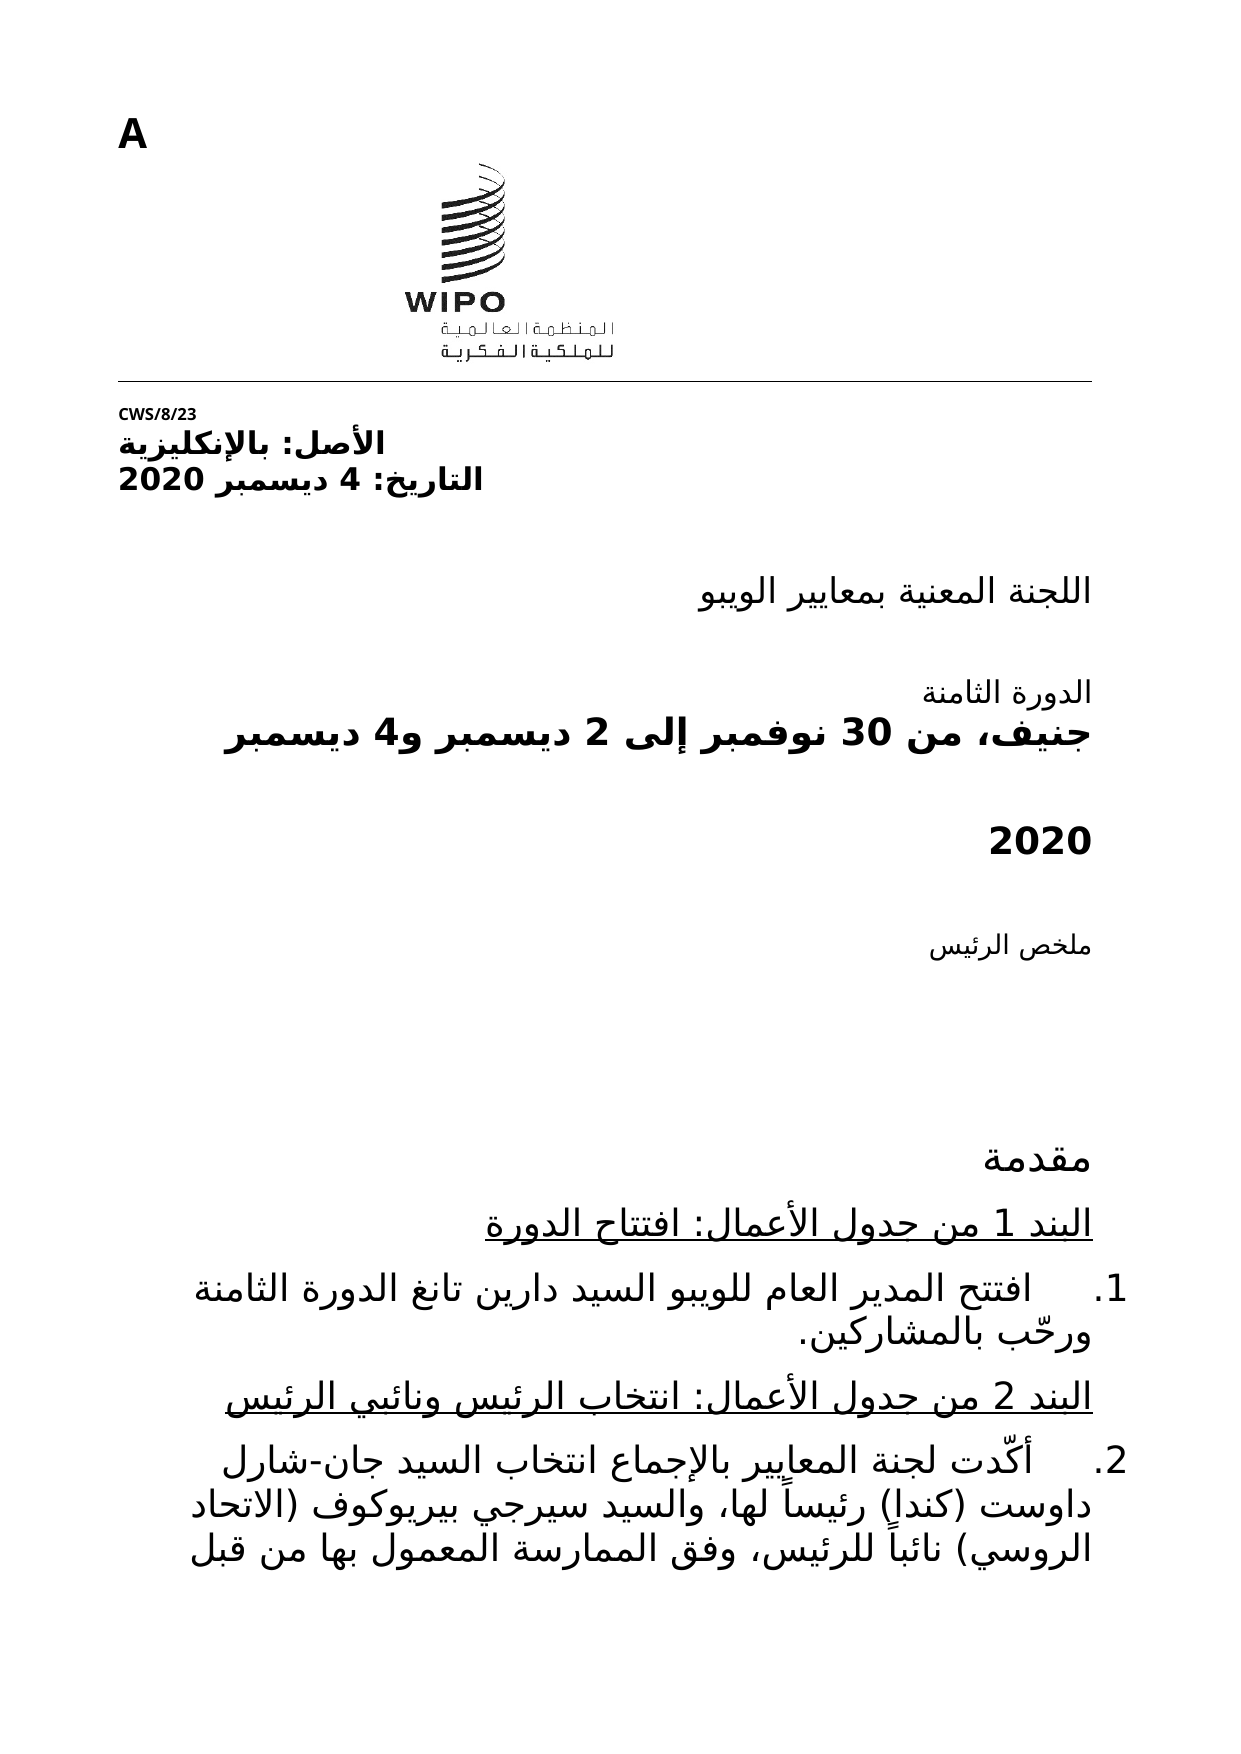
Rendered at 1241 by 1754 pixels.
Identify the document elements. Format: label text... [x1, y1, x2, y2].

text افتتح المدير العام للويبو السيد دارين تانغ الدورة الثامنة ورحّب بالمشاركين. [118, 1266, 1092, 1353]
picture [402, 161, 620, 369]
text CWS/8/23 [118, 382, 1092, 425]
text A [118, 104, 1092, 161]
text الدورة الثامنة [118, 674, 1092, 711]
text ملخص الرئيس [118, 929, 1092, 961]
subtitle البند 1 من جدول الأعمال: افتتاح الدورة [118, 1202, 1092, 1245]
text الأصل: بالإنكليزية [118, 425, 1092, 462]
subtitle مقدمة [118, 1132, 1092, 1181]
subtitle اللجنة المعنية بمعايير الويبو [118, 571, 1092, 612]
subtitle البند 2 من جدول الأعمال: انتخاب الرئيس ونائبي الرئيس [118, 1374, 1092, 1418]
text جنيف، من 30 نوفمبر إلى 2 ديسمبر و4 ديسمبر 2020 [118, 711, 1092, 863]
text التاريخ: 4 ديسمبر 2020 [118, 462, 1092, 498]
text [118, 1439, 1092, 1570]
